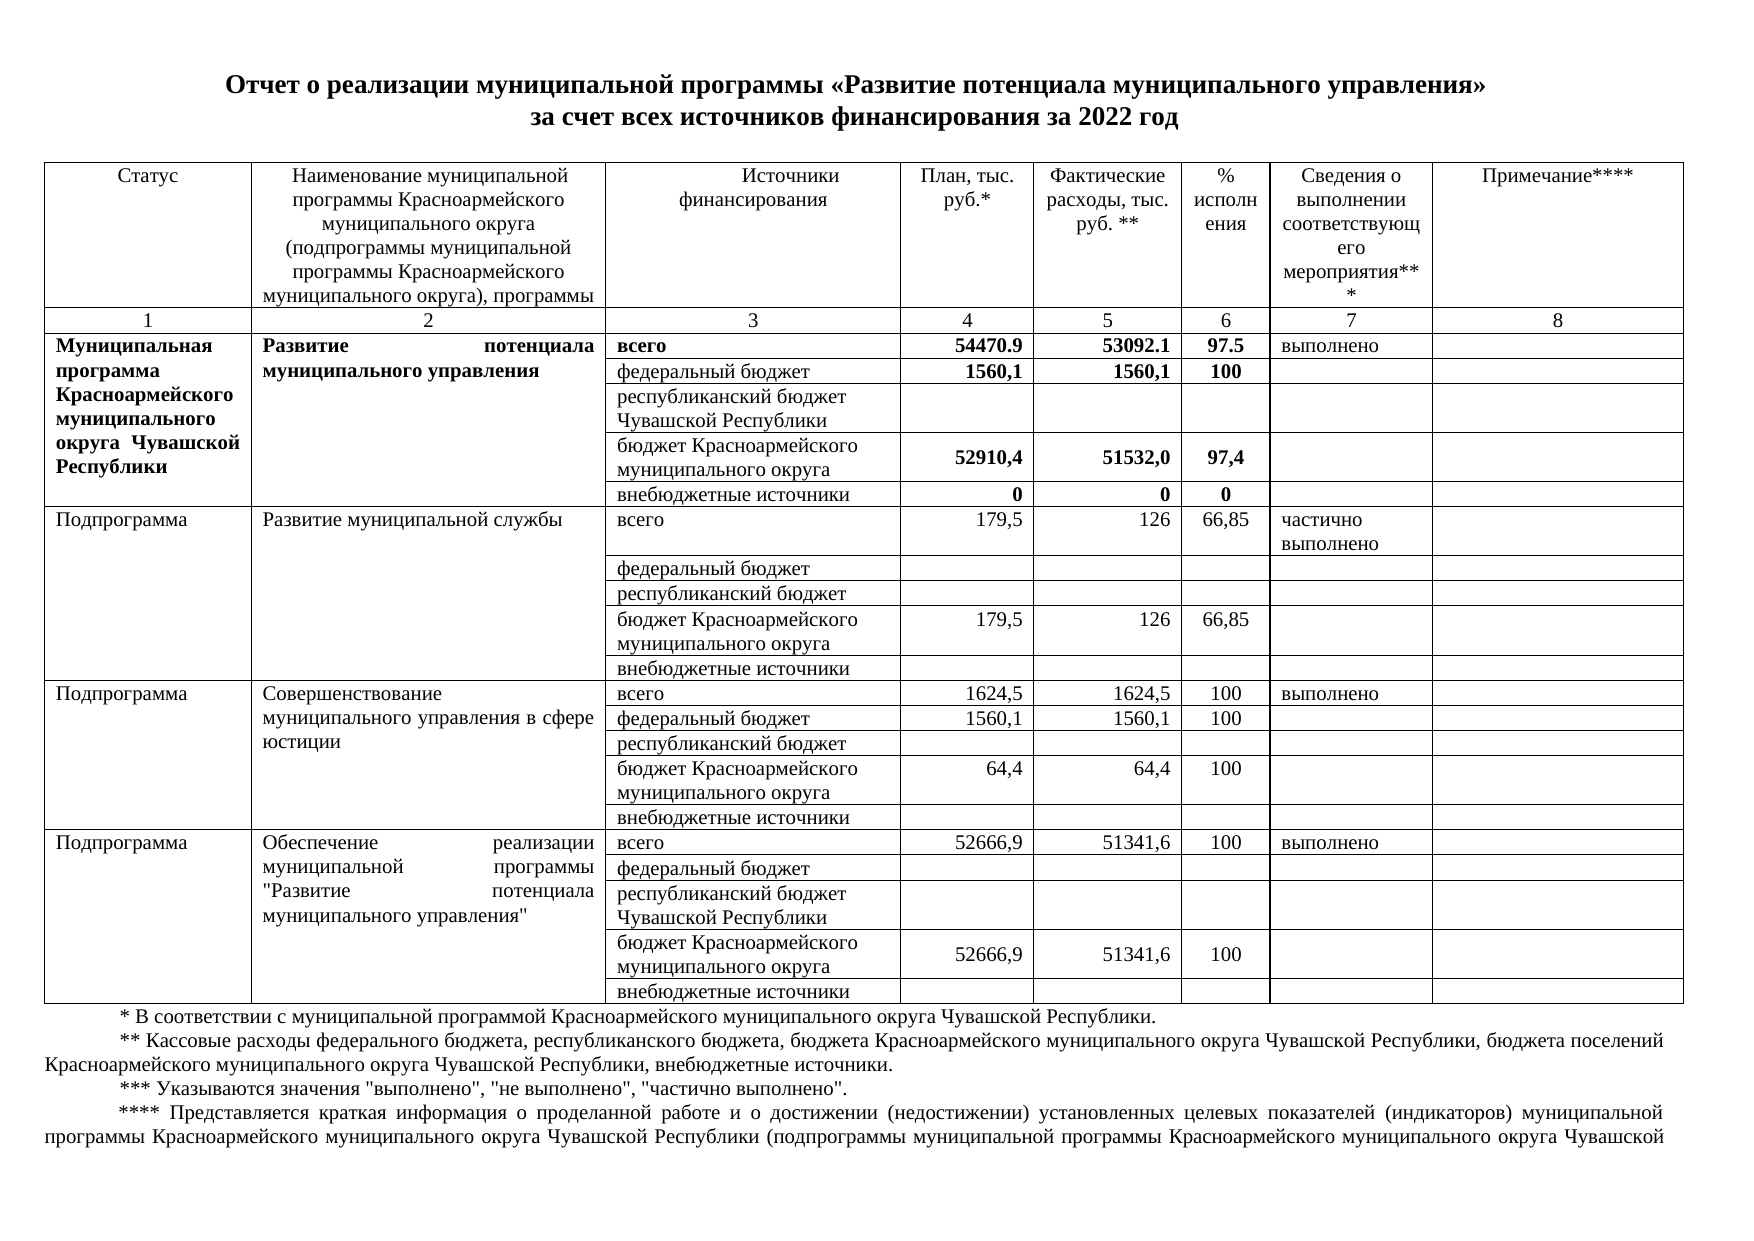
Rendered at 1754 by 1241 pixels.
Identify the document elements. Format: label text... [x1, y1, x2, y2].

text *** Указываются значения "выполнено", "не выполнено", "частично выполнено". [44, 1076, 1665, 1100]
table_cell [1034, 805, 1181, 829]
table_cell 100 [1182, 706, 1269, 730]
table_cell [1271, 359, 1432, 383]
table_cell выполнено [1271, 681, 1432, 705]
table_cell [1433, 556, 1683, 580]
table_cell [1271, 881, 1432, 929]
table_cell [901, 731, 1033, 755]
table_cell [1271, 606, 1432, 654]
table_cell [901, 979, 1033, 1003]
text за счет всех источников финансирования за 2022 год [44, 99, 1665, 131]
table_cell 1560,1 [1034, 706, 1181, 730]
table_cell [901, 581, 1033, 605]
table_cell 100 [1182, 930, 1269, 978]
table_cell [1034, 979, 1181, 1003]
table_cell [1182, 384, 1269, 432]
table_cell Развитие потенциала муниципального управления [252, 334, 605, 506]
table_cell Развитие муниципальной службы [252, 507, 605, 680]
table_cell внебюджетные источники [606, 805, 900, 829]
table_cell [1034, 656, 1181, 680]
table_cell Подпрограмма [45, 507, 251, 680]
table_cell внебюджетные источники [606, 656, 900, 680]
table_header План, тыс. руб.* [901, 163, 1033, 307]
table_cell [1034, 581, 1181, 605]
table_cell 64,4 [901, 756, 1033, 804]
table_cell [1433, 731, 1683, 755]
text * В соответствии с муниципальной программой Красноармейского муниципального округа Чувашской Республики. [44, 1004, 1665, 1028]
table_cell [1182, 979, 1269, 1003]
table_cell 51532,0 [1034, 433, 1181, 481]
text Отчет о реализации муниципальной программы «Развитие потенциала муниципального управления» [44, 68, 1665, 99]
table_cell бюджет Красноармейского муниципального округа [606, 930, 900, 978]
table_cell 4 [901, 308, 1033, 332]
table_cell бюджет Красноармейского муниципального округа [606, 756, 900, 804]
table_cell всего [606, 507, 900, 555]
table_cell федеральный бюджет [606, 359, 900, 383]
table_cell бюджет Красноармейского муниципального округа [606, 606, 900, 654]
table_cell 51341,6 [1034, 830, 1181, 854]
table_cell 1560,1 [1034, 359, 1181, 383]
table_cell 53092.1 [1034, 334, 1181, 357]
table_cell выполнено [1271, 334, 1432, 357]
table_cell [901, 556, 1033, 580]
table_cell [901, 855, 1033, 879]
table_cell Подпрограмма [45, 681, 251, 829]
table_cell 6 [1182, 308, 1269, 332]
table_cell [1433, 334, 1683, 357]
table_cell Муниципальная программа Красноармейского муниципального округа Чувашской Республики [45, 334, 251, 506]
table_cell 97,4 [1182, 433, 1269, 481]
table_cell республиканский бюджет Чувашской Республики [606, 384, 900, 432]
table_cell 1 [45, 308, 251, 332]
table_cell [1271, 855, 1432, 879]
table_cell [1271, 384, 1432, 432]
table_cell [1271, 482, 1432, 506]
table_cell [1433, 581, 1683, 605]
table_cell [1271, 979, 1432, 1003]
table_cell [1433, 606, 1683, 654]
table_cell 52666,9 [901, 930, 1033, 978]
table_cell [1433, 433, 1683, 481]
table_cell [1433, 507, 1683, 555]
table_cell федеральный бюджет [606, 855, 900, 879]
table_cell внебюджетные источники [606, 979, 900, 1003]
table_cell 1624,5 [901, 681, 1033, 705]
table_cell [901, 881, 1033, 929]
table_cell 51341,6 [1034, 930, 1181, 978]
table_cell [1433, 706, 1683, 730]
table_cell [1034, 855, 1181, 879]
table_cell 66,85 [1182, 606, 1269, 654]
table_cell 100 [1182, 681, 1269, 705]
table_cell 3 [606, 308, 900, 332]
table_cell выполнено [1271, 830, 1432, 854]
table_cell 126 [1034, 606, 1181, 654]
table_cell республиканский бюджет Чувашской Республики [606, 881, 900, 929]
table_cell [1182, 656, 1269, 680]
table_cell федеральный бюджет [606, 556, 900, 580]
table_cell [1271, 930, 1432, 978]
table_cell бюджет Красноармейского муниципального округа [606, 433, 900, 481]
table_cell всего [606, 334, 900, 357]
table_cell федеральный бюджет [606, 706, 900, 730]
table_cell 52910,4 [901, 433, 1033, 481]
table_cell [901, 384, 1033, 432]
table_cell Совершенствование муниципального управления в сфере юстиции [252, 681, 605, 829]
table_cell 97.5 [1182, 334, 1269, 357]
table_cell 1560,1 [901, 359, 1033, 383]
table_cell 7 [1271, 308, 1432, 332]
table_header Примечание**** [1433, 163, 1683, 307]
table_header Сведения о выполнении соответствующего мероприятия*** [1271, 163, 1432, 307]
table_cell всего [606, 681, 900, 705]
table_header Источники финансирования [606, 163, 900, 307]
table_cell [1433, 359, 1683, 383]
table_cell всего [606, 830, 900, 854]
table_cell республиканский бюджет [606, 731, 900, 755]
table_cell Обеспечение реализации муниципальной программы "Развитие потенциала муниципального управления" [252, 830, 605, 1003]
table_cell [1433, 656, 1683, 680]
table_cell 126 [1034, 507, 1181, 555]
table_cell [1182, 556, 1269, 580]
table_cell 0 [1182, 482, 1269, 506]
table_cell [1034, 384, 1181, 432]
table_cell 0 [1034, 482, 1181, 506]
table_cell [1433, 930, 1683, 978]
table_cell [1182, 881, 1269, 929]
table_cell 66,85 [1182, 507, 1269, 555]
table_cell [1271, 706, 1432, 730]
table_cell [1271, 581, 1432, 605]
table_cell 1624,5 [1034, 681, 1181, 705]
text ** Кассовые расходы федерального бюджета, республиканского бюджета, бюджета Красноармейского муниципального округа Чувашской Республики, бюджета поселений Красноармейского муниципального округа Чувашской Республики, внебюджетные источники. [44, 1028, 1665, 1076]
table_cell 100 [1182, 359, 1269, 383]
table_cell 8 [1433, 308, 1683, 332]
table_cell [1433, 681, 1683, 705]
table_cell [1271, 433, 1432, 481]
table_cell [1433, 384, 1683, 432]
table_cell [1034, 556, 1181, 580]
table_cell [1182, 805, 1269, 829]
table_cell [1433, 855, 1683, 879]
table_cell 100 [1182, 756, 1269, 804]
table_cell 1560,1 [901, 706, 1033, 730]
table_header % исполнения [1182, 163, 1269, 307]
table_cell [901, 656, 1033, 680]
table_cell республиканский бюджет [606, 581, 900, 605]
table_cell 179,5 [901, 606, 1033, 654]
table_cell 0 [901, 482, 1033, 506]
table_cell [1271, 731, 1432, 755]
table_cell Подпрограмма [45, 830, 251, 1003]
table_cell [1034, 731, 1181, 755]
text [44, 1100, 1665, 1148]
table_header Статус [45, 163, 251, 307]
table_header Наименование муниципальной программы Красноармейского муниципального округа (подпрограммы муниципальной программы Красноармейского муниципального округа), программы [252, 163, 605, 307]
table_cell 179,5 [901, 507, 1033, 555]
table_cell [1433, 979, 1683, 1003]
table_cell 52666,9 [901, 830, 1033, 854]
table_cell 100 [1182, 830, 1269, 854]
table_cell 64,4 [1034, 756, 1181, 804]
table_cell [1433, 805, 1683, 829]
table_cell [1182, 581, 1269, 605]
table_cell 54470.9 [901, 334, 1033, 357]
table_cell 2 [252, 308, 605, 332]
table_cell [1433, 881, 1683, 929]
table_cell 5 [1034, 308, 1181, 332]
table_cell частично выполнено [1271, 507, 1432, 555]
table_cell [1271, 556, 1432, 580]
table_cell [1182, 855, 1269, 879]
table_cell внебюджетные источники [606, 482, 900, 506]
table_cell [1271, 756, 1432, 804]
table_cell [1271, 656, 1432, 680]
table_header Фактические расходы, тыс. руб. ** [1034, 163, 1181, 307]
table_cell [1182, 731, 1269, 755]
table_cell [1271, 805, 1432, 829]
table_cell [901, 805, 1033, 829]
table_cell [1433, 482, 1683, 506]
table_cell [1433, 756, 1683, 804]
table_cell [1433, 830, 1683, 854]
table_cell [1034, 881, 1181, 929]
